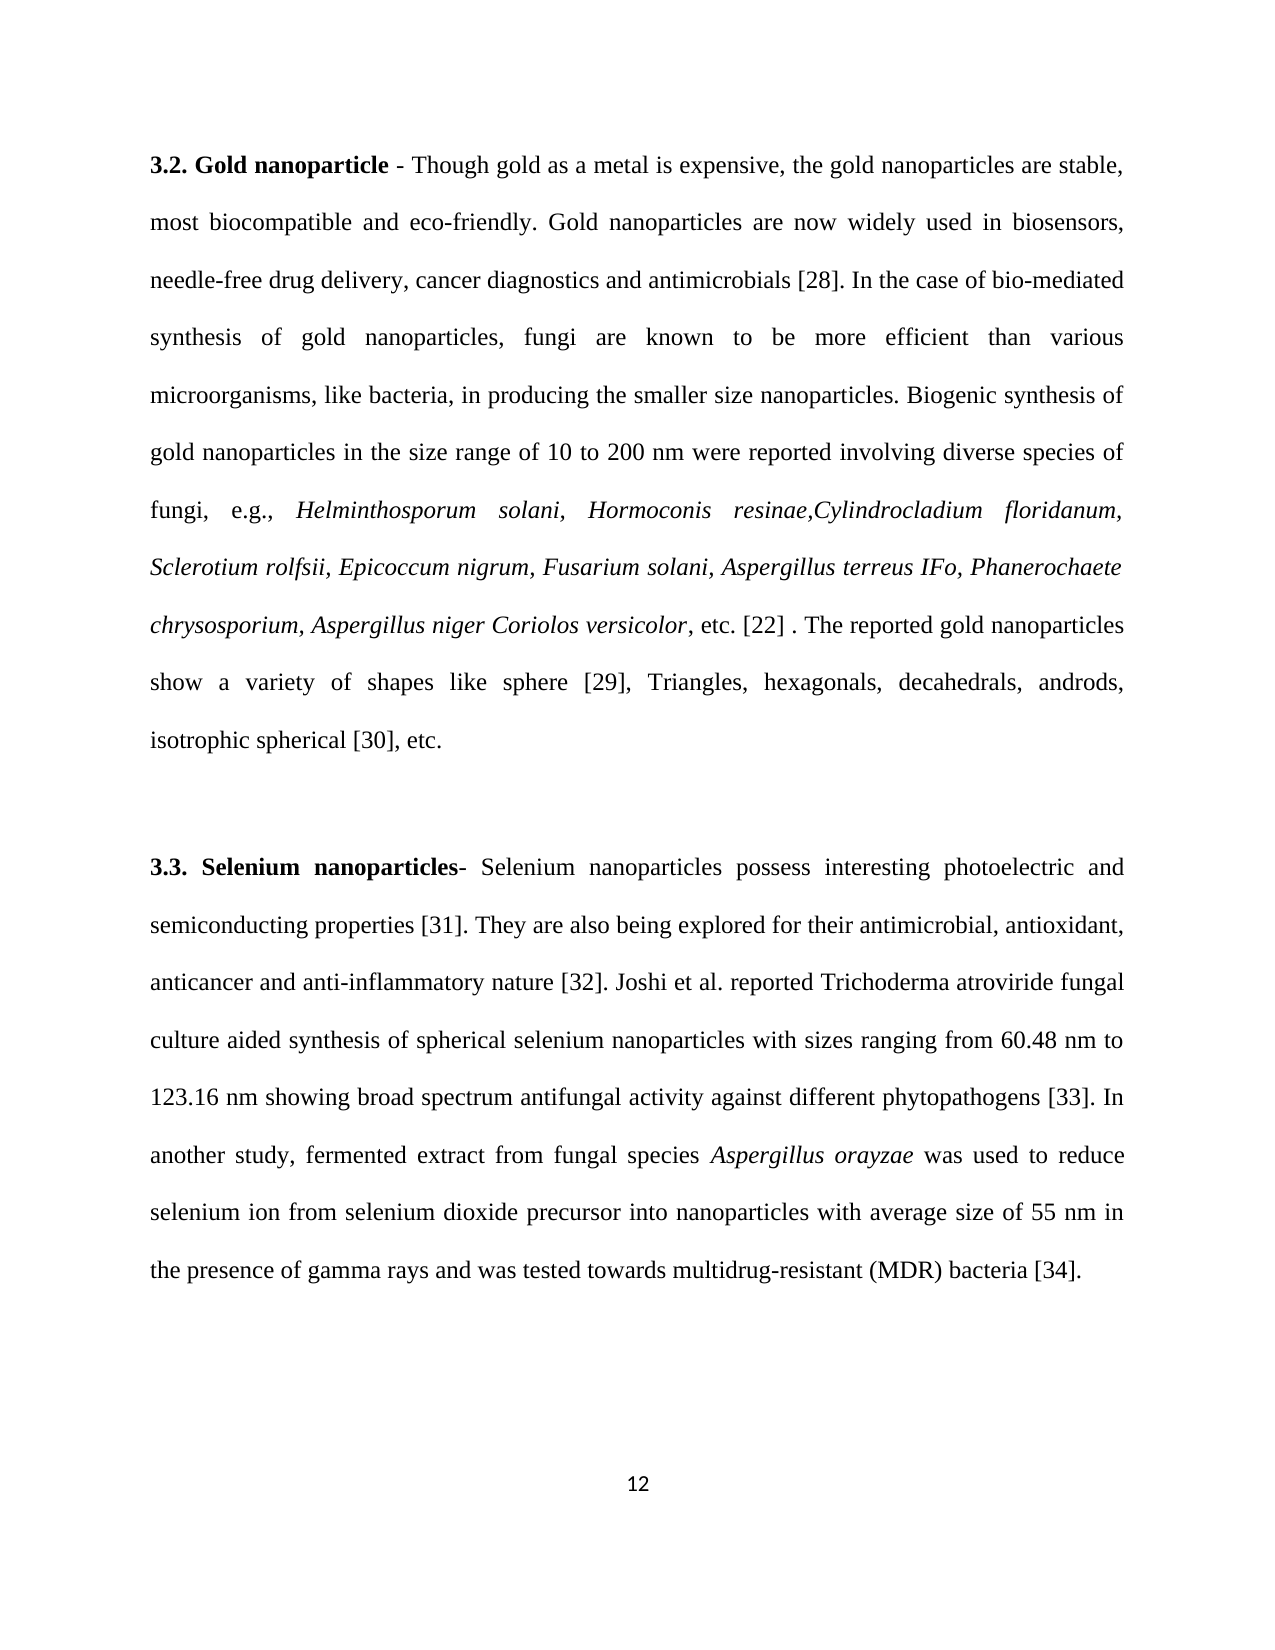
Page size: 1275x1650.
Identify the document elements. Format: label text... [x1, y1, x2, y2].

text 3.3. Selenium nanoparticles- Selenium nanoparticles possess interesting photoelectric and semiconducting properties [31]. They are also being explored for their antimicrobial, antioxidant, anticancer and anti-inflammatory nature [32]. Joshi et al. reported Trichoderma atroviride fungal culture aided synthesis of spherical selenium nanoparticles with sizes ranging from 60.48 nm to 123.16 nm showing broad spectrum antifungal activity against different phytopathogens [33]. In another study, fermented extract from fungal species Aspergillus orayzae was used to reduce selenium ion from selenium dioxide precursor into nanoparticles with average size of 55 nm in the presence of gamma rays and was tested towards multidrug-resistant (MDR) bacteria [34]. [150, 852, 1125, 1284]
text 3.2. Gold nanoparticle - Though gold as a metal is expensive, the gold nanoparticles are stable, most biocompatible and eco-friendly. Gold nanoparticles are now widely used in biosensors, needle-free drug delivery, cancer diagnostics and antimicrobials [28]. In the case of bio-mediated synthesis of gold nanoparticles, fungi are known to be more efficient than various microorganisms, like bacteria, in producing the smaller size nanoparticles. Biogenic synthesis of gold nanoparticles in the size range of 10 to 200 nm were reported involving diverse species of fungi, e.g., Helminthosporum solani, Hormoconis resinae,Cylindrocladium floridanum, Sclerotium rolfsii, Epicoccum nigrum, Fusarium solani, Aspergillus terreus IFo, Phanerochaete chrysosporium, Aspergillus niger Coriolos versicolor, etc. [22] . The reported gold nanoparticles show a variety of shapes like sphere [29], Triangles, hexagonals, decahedrals, androds, isotrophic spherical [30], etc. [150, 150, 1125, 754]
